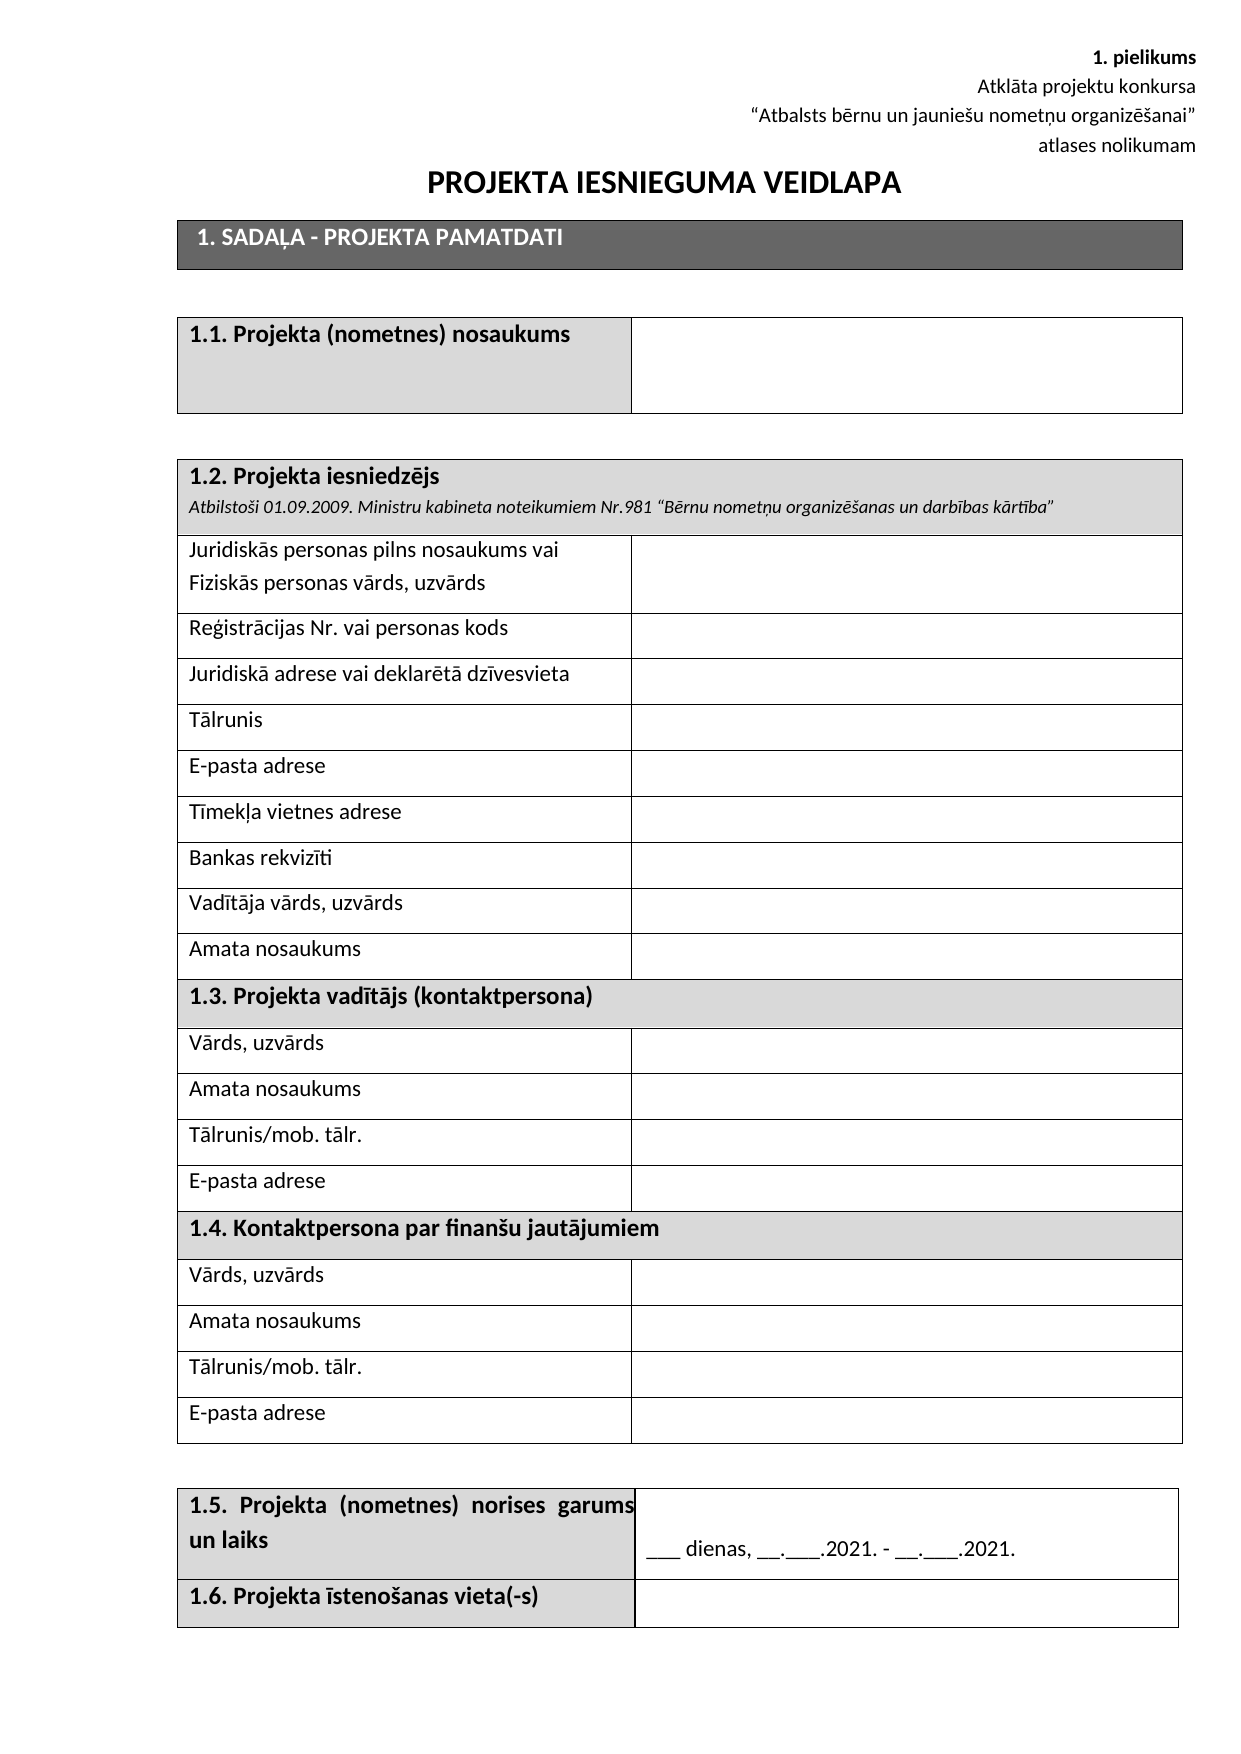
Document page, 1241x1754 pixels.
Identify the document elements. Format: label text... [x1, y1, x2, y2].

table_header ___ dienas, __.___.2021. - __.___.2021. [636, 1489, 1178, 1579]
table_header 1.1. Projekta (nometnes) nosaukums [178, 318, 631, 413]
table_cell [632, 1166, 1182, 1211]
text 1. pielikums [177, 44, 1196, 70]
table_cell [632, 889, 1182, 933]
table_cell [636, 1580, 1178, 1627]
table_cell Tālrunis [178, 705, 631, 750]
text Atklāta projektu konkursa [177, 73, 1196, 99]
table_cell 1.3. Projekta vadītājs (kontaktpersona) [178, 980, 1182, 1027]
text “Atbalsts bērnu un jauniešu nometņu organizēšanai” atlases nolikumam [723, 103, 1196, 157]
table_cell [632, 1029, 1182, 1073]
table_cell E-pasta adrese [178, 1166, 631, 1211]
table_cell Vārds, uzvārds [178, 1029, 631, 1073]
table_cell Reģistrācijas Nr. vai personas kods [178, 614, 631, 658]
table_cell [632, 1120, 1182, 1165]
table_cell [632, 1306, 1182, 1351]
table_cell [632, 1352, 1182, 1397]
table_cell [632, 614, 1182, 658]
table_cell E-pasta adrese [178, 1398, 631, 1442]
table_cell Amata nosaukums [178, 1074, 631, 1119]
table_cell [632, 659, 1182, 704]
table_cell Bankas rekvizīti [178, 843, 631, 887]
text PROJEKTA IESNIEGUMA VEIDLAPA [177, 161, 1152, 202]
table_cell [632, 1398, 1182, 1442]
table_header [632, 318, 1182, 413]
table_cell [632, 536, 1182, 612]
table_cell Tālrunis/mob. tālr. [178, 1120, 631, 1165]
table_header 1.5. Projekta (nometnes) norises garums un laiks [178, 1489, 634, 1579]
table_cell Tīmekļa vietnes adrese [178, 797, 631, 842]
table_cell Juridiskā adrese vai deklarētā dzīvesvieta [178, 659, 631, 704]
table_cell 1.6. Projekta īstenošanas vieta(-s) [178, 1580, 634, 1627]
table_header 1.2. Projekta iesniedzējs Atbilstoši 01.09.2009. Ministru kabineta noteikumiem Nr.981 “Bērnu nometņu organizēšanas un darbības kārtība” [178, 460, 1182, 534]
table_cell [632, 934, 1182, 979]
table_cell Vadītāja vārds, uzvārds [178, 889, 631, 933]
table_cell Amata nosaukums [178, 1306, 631, 1351]
table_cell Juridiskās personas pilns nosaukums vai Fiziskās personas vārds, uzvārds [178, 536, 631, 612]
table_header 1. sadaļa - Projekta pamatdati [178, 221, 1182, 269]
table_cell Tālrunis/mob. tālr. [178, 1352, 631, 1397]
table_cell [632, 751, 1182, 796]
table_cell [632, 705, 1182, 750]
table_cell [632, 843, 1182, 887]
table_cell Vārds, uzvārds [178, 1260, 631, 1305]
table_cell [632, 1074, 1182, 1119]
table_cell [632, 1260, 1182, 1305]
table_cell E-pasta adrese [178, 751, 631, 796]
table_cell Amata nosaukums [178, 934, 631, 979]
table_cell 1.4. Kontaktpersona par finanšu jautājumiem [178, 1212, 1182, 1259]
table_cell [632, 797, 1182, 842]
